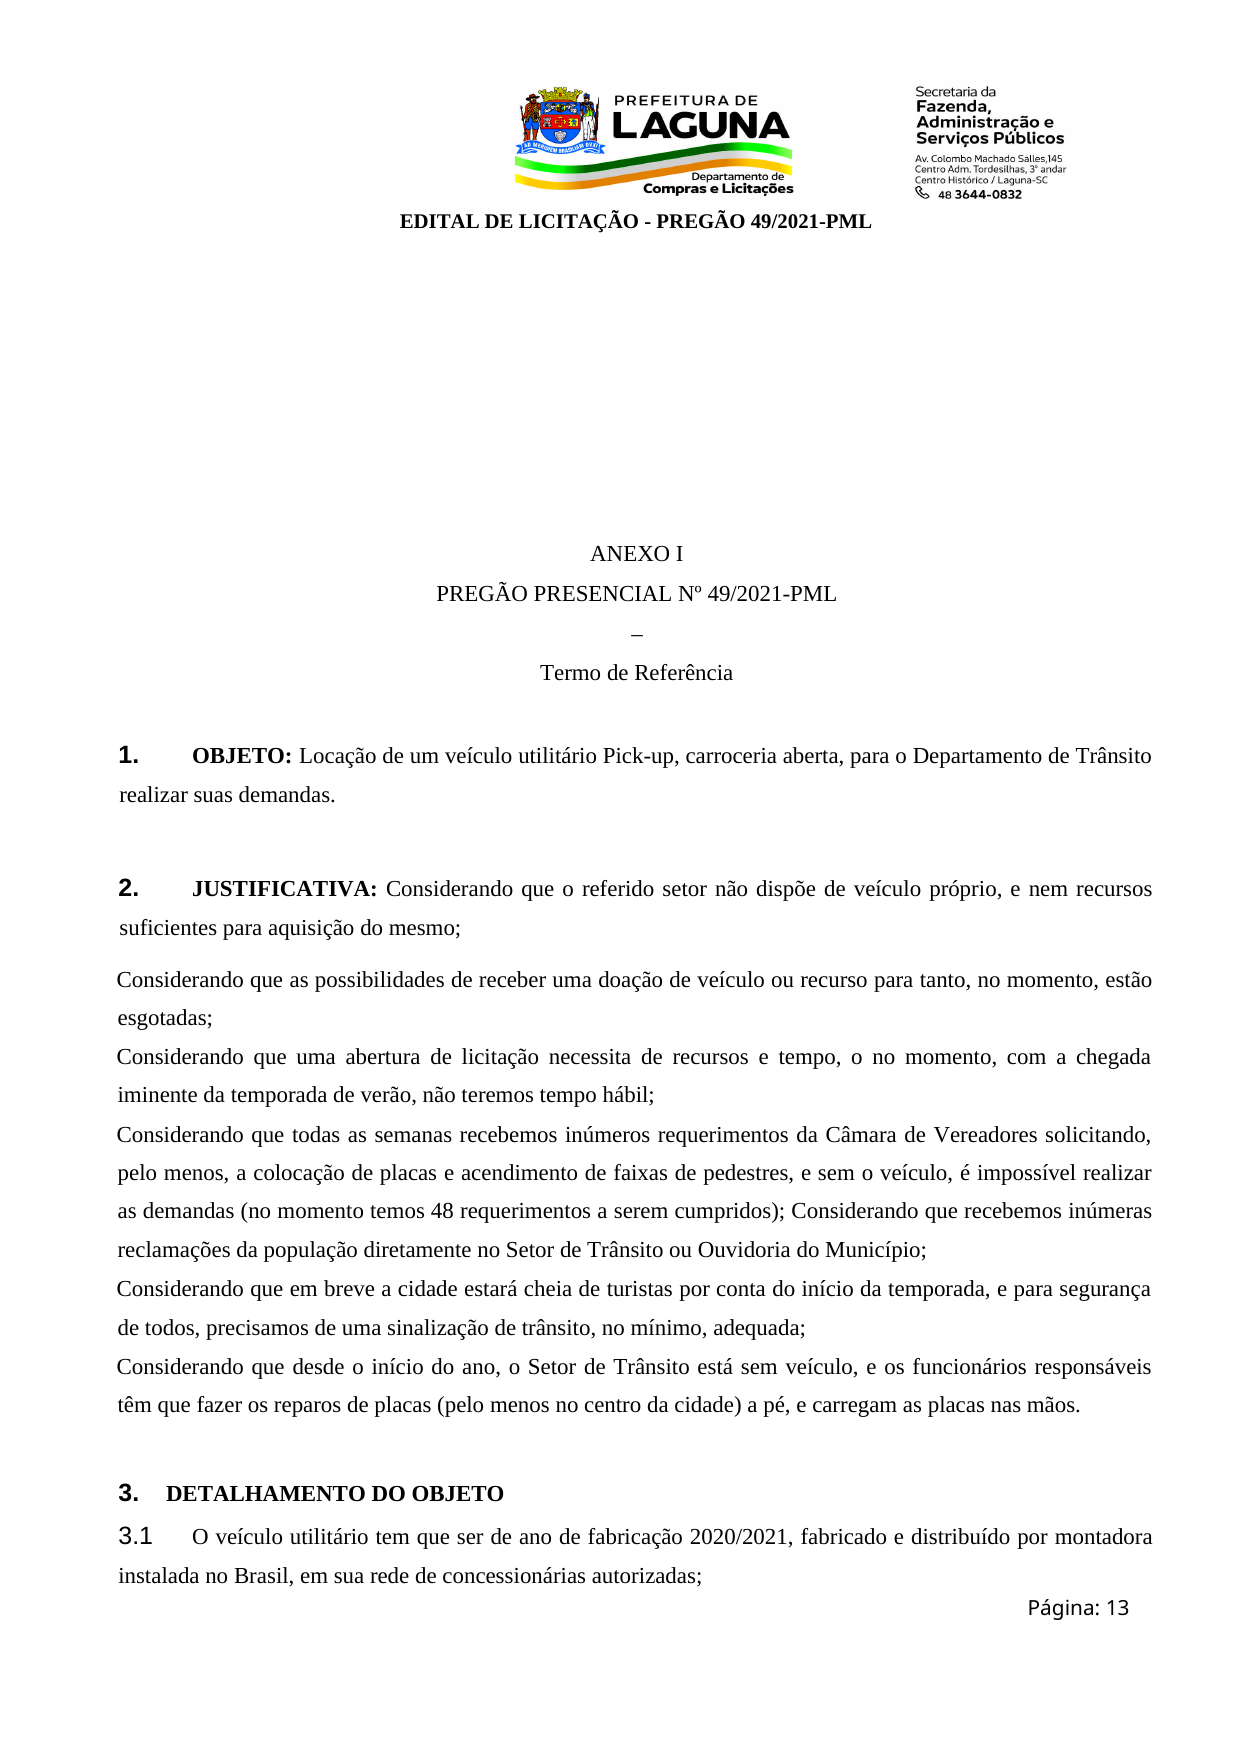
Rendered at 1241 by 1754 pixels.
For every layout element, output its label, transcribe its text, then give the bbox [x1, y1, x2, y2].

text Considerando que em breve a cidade estará cheia de turistas por conta do início da temporada, e para segurança de todos, precisamos de uma sinalização de trânsito, no mínimo, adequada; [116, 1275, 1154, 1340]
text – [118, 620, 1155, 646]
text Termo de Referência [118, 659, 1155, 686]
list O veículo utilitário tem que ser de ano de fabricação 2020/2021, fabricado e distribuído por montadora instalada no Brasil, em sua rede de concessionárias autorizadas; [118, 1521, 1154, 1588]
picture [152, 37, 1154, 209]
text Considerando que todas as semanas recebemos inúmeros requerimentos da Câmara de Vereadores solicitando, pelo menos, a colocação de placas e acendimento de faixas de pedestres, e sem o veículo, é impossível realizar as demandas (no momento temos 48 requerimentos a serem cumpridos); Considerando que recebemos inúmeras reclamações da população diretamente no Setor de Trânsito ou Ouvidoria do Município; [116, 1121, 1154, 1262]
text Considerando que uma abertura de licitação necessita de recursos e tempo, o no momento, com a chegada iminente da temporada de verão, não teremos tempo hábil; [116, 1043, 1154, 1108]
text PREGÃO PRESENCIAL Nº 49/2021-PML [118, 580, 1155, 606]
list OBJETO: Locação de um veículo utilitário Pick-up, carroceria aberta, para o Departamento de Trânsito realizar suas demandas. [118, 740, 1154, 807]
list DETALHAMENTO DO OBJETO [118, 1478, 1154, 1507]
text Considerando que as possibilidades de receber uma doação de veículo ou recurso para tanto, no momento, estão esgotadas; [116, 966, 1154, 1030]
text ANEXO I [118, 541, 1155, 567]
text Considerando que desde o início do ano, o Setor de Trânsito está sem veículo, e os funcionários responsáveis têm que fazer os reparos de placas (pelo menos no centro da cidade) a pé, e carregam as placas nas mãos. [116, 1353, 1154, 1418]
list JUSTIFICATIVA: Considerando que o referido setor não dispõe de veículo próprio, e nem recursos suficientes para aquisição do mesmo; [118, 873, 1154, 940]
